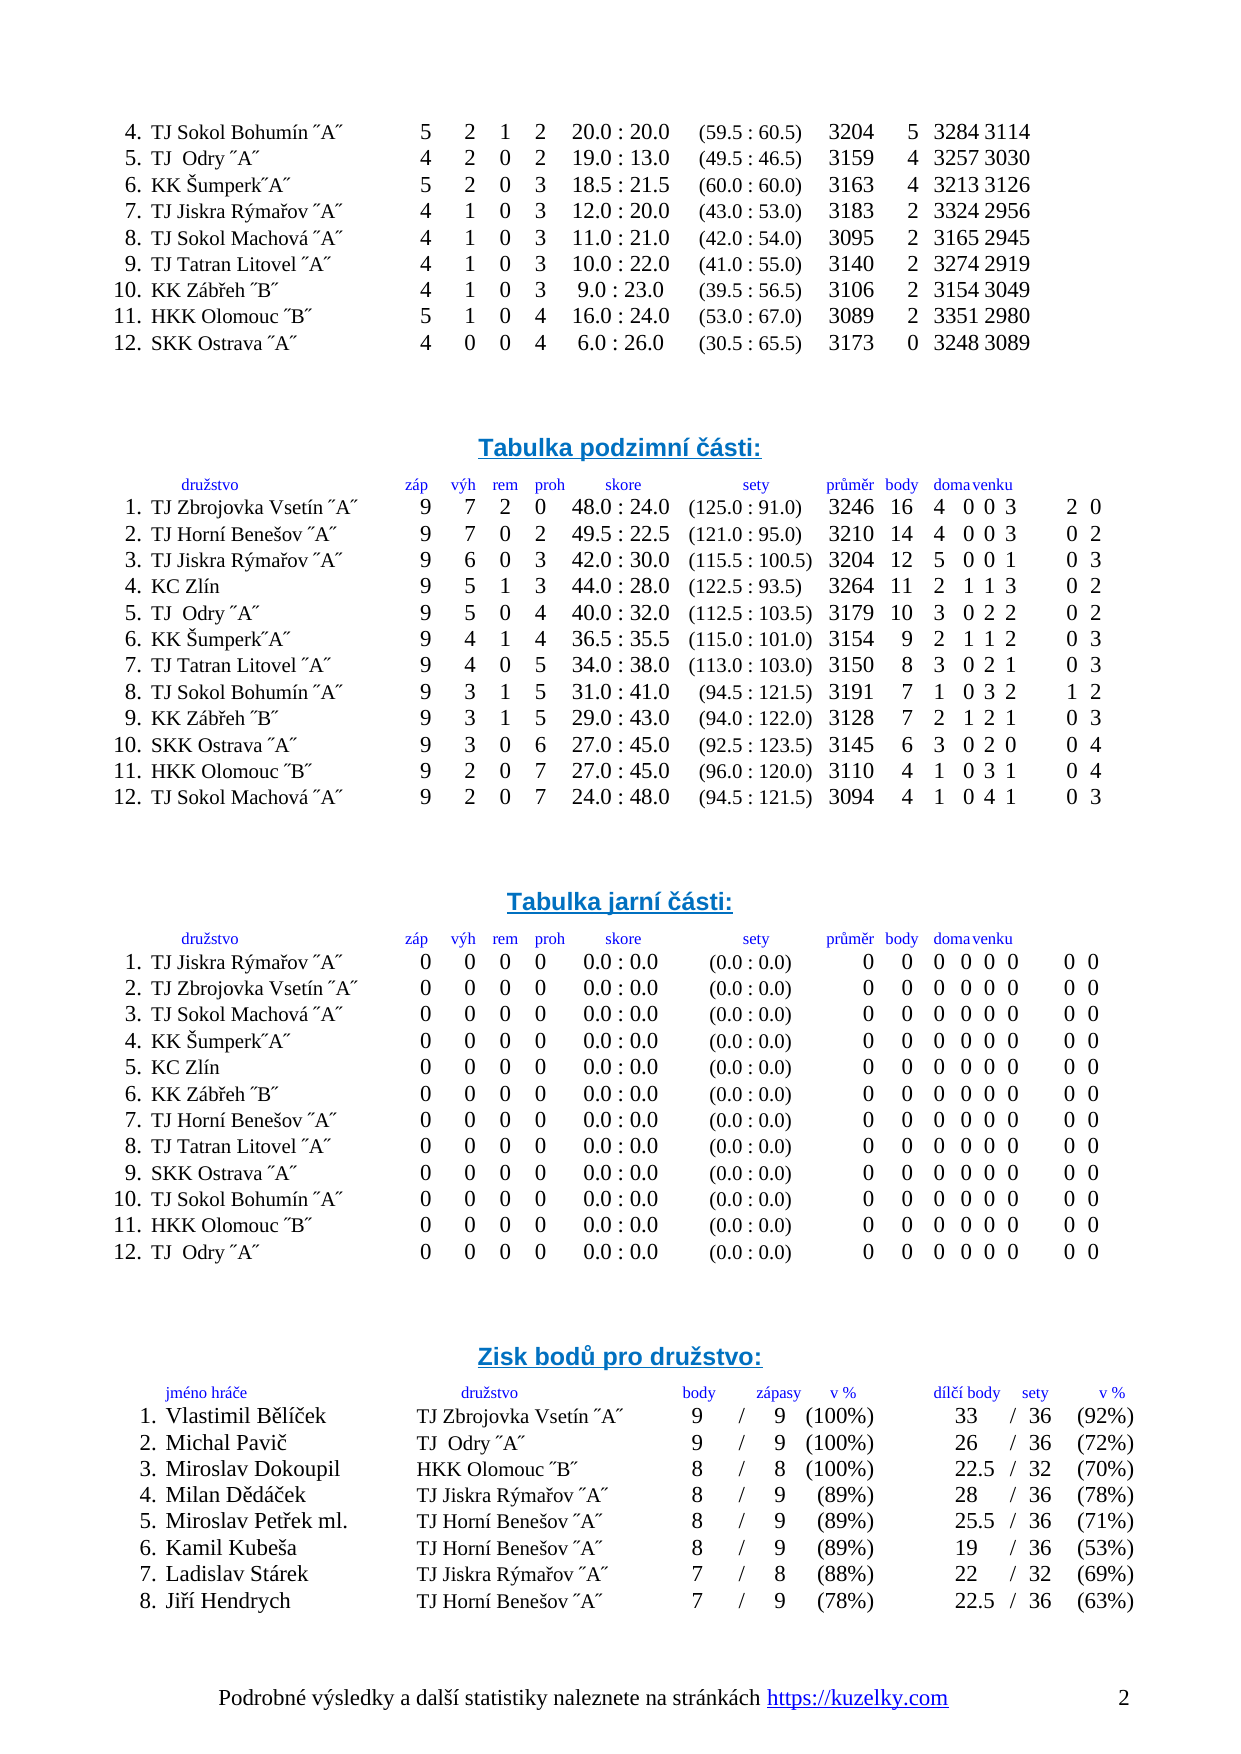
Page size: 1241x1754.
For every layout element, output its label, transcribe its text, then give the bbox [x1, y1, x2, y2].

text Tabulka jarní části: [94, 887, 1145, 916]
text 2. TJ Horní Benešov ˝A˝ 9 7 0 2 49.5 : 22.5 (121.0 : 95.0) 3210 14 4 0 0 3 0 2 [106, 520, 1134, 546]
text 7. TJ Horní Benešov ˝A˝ 0 0 0 0 0.0 : 0.0 (0.0 : 0.0) 0 0 0 0 0 0 0 0 [106, 1106, 1134, 1132]
text 6. Kamil Kubeša TJ Horní Benešov ˝A˝ 8 / 9 (89%) 19 / 36 (53%) [106, 1534, 1134, 1560]
text 10. KK Zábřeh ˝B˝ 4 1 0 3 9.0 : 23.0 (39.5 : 56.5) 3106 2 3154 3049 [106, 276, 1134, 303]
text 2. TJ Zbrojovka Vsetín ˝A˝ 0 0 0 0 0.0 : 0.0 (0.0 : 0.0) 0 0 0 0 0 0 0 0 [106, 974, 1134, 1001]
text 9. SKK Ostrava ˝A˝ 0 0 0 0 0.0 : 0.0 (0.0 : 0.0) 0 0 0 0 0 0 0 0 [106, 1159, 1134, 1185]
text 9. KK Zábřeh ˝B˝ 9 3 1 5 29.0 : 43.0 (94.0 : 122.0) 3128 7 2 1 2 1 0 3 [106, 704, 1134, 731]
text 3. Miroslav Dokoupil HKK Olomouc ˝B˝ 8 / 8 (100%) 22.5 / 32 (70%) [106, 1455, 1134, 1481]
text 7. Ladislav Stárek TJ Jiskra Rýmařov ˝A˝ 7 / 8 (88%) 22 / 32 (69%) [106, 1560, 1134, 1587]
text 9. TJ Tatran Litovel ˝A˝ 4 1 0 3 10.0 : 22.0 (41.0 : 55.0) 3140 2 3274 2919 [106, 250, 1134, 276]
text 6. KK Zábřeh ˝B˝ 0 0 0 0 0.0 : 0.0 (0.0 : 0.0) 0 0 0 0 0 0 0 0 [106, 1079, 1134, 1106]
text 5. Miroslav Petřek ml. TJ Horní Benešov ˝A˝ 8 / 9 (89%) 25.5 / 36 (71%) [106, 1508, 1134, 1534]
text 12. SKK Ostrava ˝A˝ 4 0 0 4 6.0 : 26.0 (30.5 : 65.5) 3173 0 3248 3089 [106, 329, 1134, 355]
text družstvo záp výh rem proh skore sety průměr body doma venku [106, 474, 1134, 493]
text 5. TJ Odry ˝A˝ 9 5 0 4 40.0 : 32.0 (112.5 : 103.5) 3179 10 3 0 2 2 0 2 [106, 599, 1134, 625]
text 1. TJ Zbrojovka Vsetín ˝A˝ 9 7 2 0 48.0 : 24.0 (125.0 : 91.0) 3246 16 4 0 0 3 2 0 [106, 493, 1134, 520]
text 4. TJ Sokol Bohumín ˝A˝ 5 2 1 2 20.0 : 20.0 (59.5 : 60.5) 3204 5 3284 3114 [106, 118, 1134, 144]
text 3. TJ Jiskra Rýmařov ˝A˝ 9 6 0 3 42.0 : 30.0 (115.5 : 100.5) 3204 12 5 0 0 1 0 3 [106, 546, 1134, 572]
text 8. TJ Sokol Machová ˝A˝ 4 1 0 3 11.0 : 21.0 (42.0 : 54.0) 3095 2 3165 2945 [106, 223, 1134, 250]
text 12. TJ Odry ˝A˝ 0 0 0 0 0.0 : 0.0 (0.0 : 0.0) 0 0 0 0 0 0 0 0 [106, 1238, 1134, 1264]
text 8. TJ Tatran Litovel ˝A˝ 0 0 0 0 0.0 : 0.0 (0.0 : 0.0) 0 0 0 0 0 0 0 0 [106, 1132, 1134, 1159]
text 7. TJ Tatran Litovel ˝A˝ 9 4 0 5 34.0 : 38.0 (113.0 : 103.0) 3150 8 3 0 2 1 0 3 [106, 652, 1134, 678]
text 7. TJ Jiskra Rýmařov ˝A˝ 4 1 0 3 12.0 : 20.0 (43.0 : 53.0) 3183 2 3324 2956 [106, 197, 1134, 223]
text jméno hráče družstvo body zápasy v % dílčí body sety v % [106, 1383, 1134, 1402]
text 6. KK Šumperk˝A˝ 9 4 1 4 36.5 : 35.5 (115.0 : 101.0) 3154 9 2 1 1 2 0 3 [106, 625, 1134, 652]
text Zisk bodů pro družstvo: [94, 1342, 1145, 1371]
text 4. KK Šumperk˝A˝ 0 0 0 0 0.0 : 0.0 (0.0 : 0.0) 0 0 0 0 0 0 0 0 [106, 1027, 1134, 1053]
text 2. Michal Pavič TJ Odry ˝A˝ 9 / 9 (100%) 26 / 36 (72%) [106, 1428, 1134, 1455]
text družstvo záp výh rem proh skore sety průměr body doma venku [106, 929, 1134, 948]
text Tabulka podzimní části: [94, 433, 1145, 462]
text 6. KK Šumperk˝A˝ 5 2 0 3 18.5 : 21.5 (60.0 : 60.0) 3163 4 3213 3126 [106, 171, 1134, 197]
text 4. KC Zlín 9 5 1 3 44.0 : 28.0 (122.5 : 93.5) 3264 11 2 1 1 3 0 2 [106, 572, 1134, 599]
text 11. HKK Olomouc ˝B˝ 0 0 0 0 0.0 : 0.0 (0.0 : 0.0) 0 0 0 0 0 0 0 0 [106, 1211, 1134, 1238]
text 1. Vlastimil Bělíček TJ Zbrojovka Vsetín ˝A˝ 9 / 9 (100%) 33 / 36 (92%) [106, 1402, 1134, 1428]
text 3. TJ Sokol Machová ˝A˝ 0 0 0 0 0.0 : 0.0 (0.0 : 0.0) 0 0 0 0 0 0 0 0 [106, 1001, 1134, 1027]
text 5. KC Zlín 0 0 0 0 0.0 : 0.0 (0.0 : 0.0) 0 0 0 0 0 0 0 0 [106, 1053, 1134, 1079]
text 11. HKK Olomouc ˝B˝ 5 1 0 4 16.0 : 24.0 (53.0 : 67.0) 3089 2 3351 2980 [106, 303, 1134, 329]
text 8. TJ Sokol Bohumín ˝A˝ 9 3 1 5 31.0 : 41.0 (94.5 : 121.5) 3191 7 1 0 3 2 1 2 [106, 678, 1134, 704]
text 4. Milan Dědáček TJ Jiskra Rýmařov ˝A˝ 8 / 9 (89%) 28 / 36 (78%) [106, 1481, 1134, 1508]
text 10. TJ Sokol Bohumín ˝A˝ 0 0 0 0 0.0 : 0.0 (0.0 : 0.0) 0 0 0 0 0 0 0 0 [106, 1185, 1134, 1211]
text 10. SKK Ostrava ˝A˝ 9 3 0 6 27.0 : 45.0 (92.5 : 123.5) 3145 6 3 0 2 0 0 4 [106, 731, 1134, 757]
text 8. Jiří Hendrych TJ Horní Benešov ˝A˝ 7 / 9 (78%) 22.5 / 36 (63%) [106, 1587, 1134, 1613]
text 11. HKK Olomouc ˝B˝ 9 2 0 7 27.0 : 45.0 (96.0 : 120.0) 3110 4 1 0 3 1 0 4 [106, 757, 1134, 783]
text 1. TJ Jiskra Rýmařov ˝A˝ 0 0 0 0 0.0 : 0.0 (0.0 : 0.0) 0 0 0 0 0 0 0 0 [106, 948, 1134, 974]
text 12. TJ Sokol Machová ˝A˝ 9 2 0 7 24.0 : 48.0 (94.5 : 121.5) 3094 4 1 0 4 1 0 3 [106, 783, 1134, 810]
text 5. TJ Odry ˝A˝ 4 2 0 2 19.0 : 13.0 (49.5 : 46.5) 3159 4 3257 3030 [106, 144, 1134, 171]
